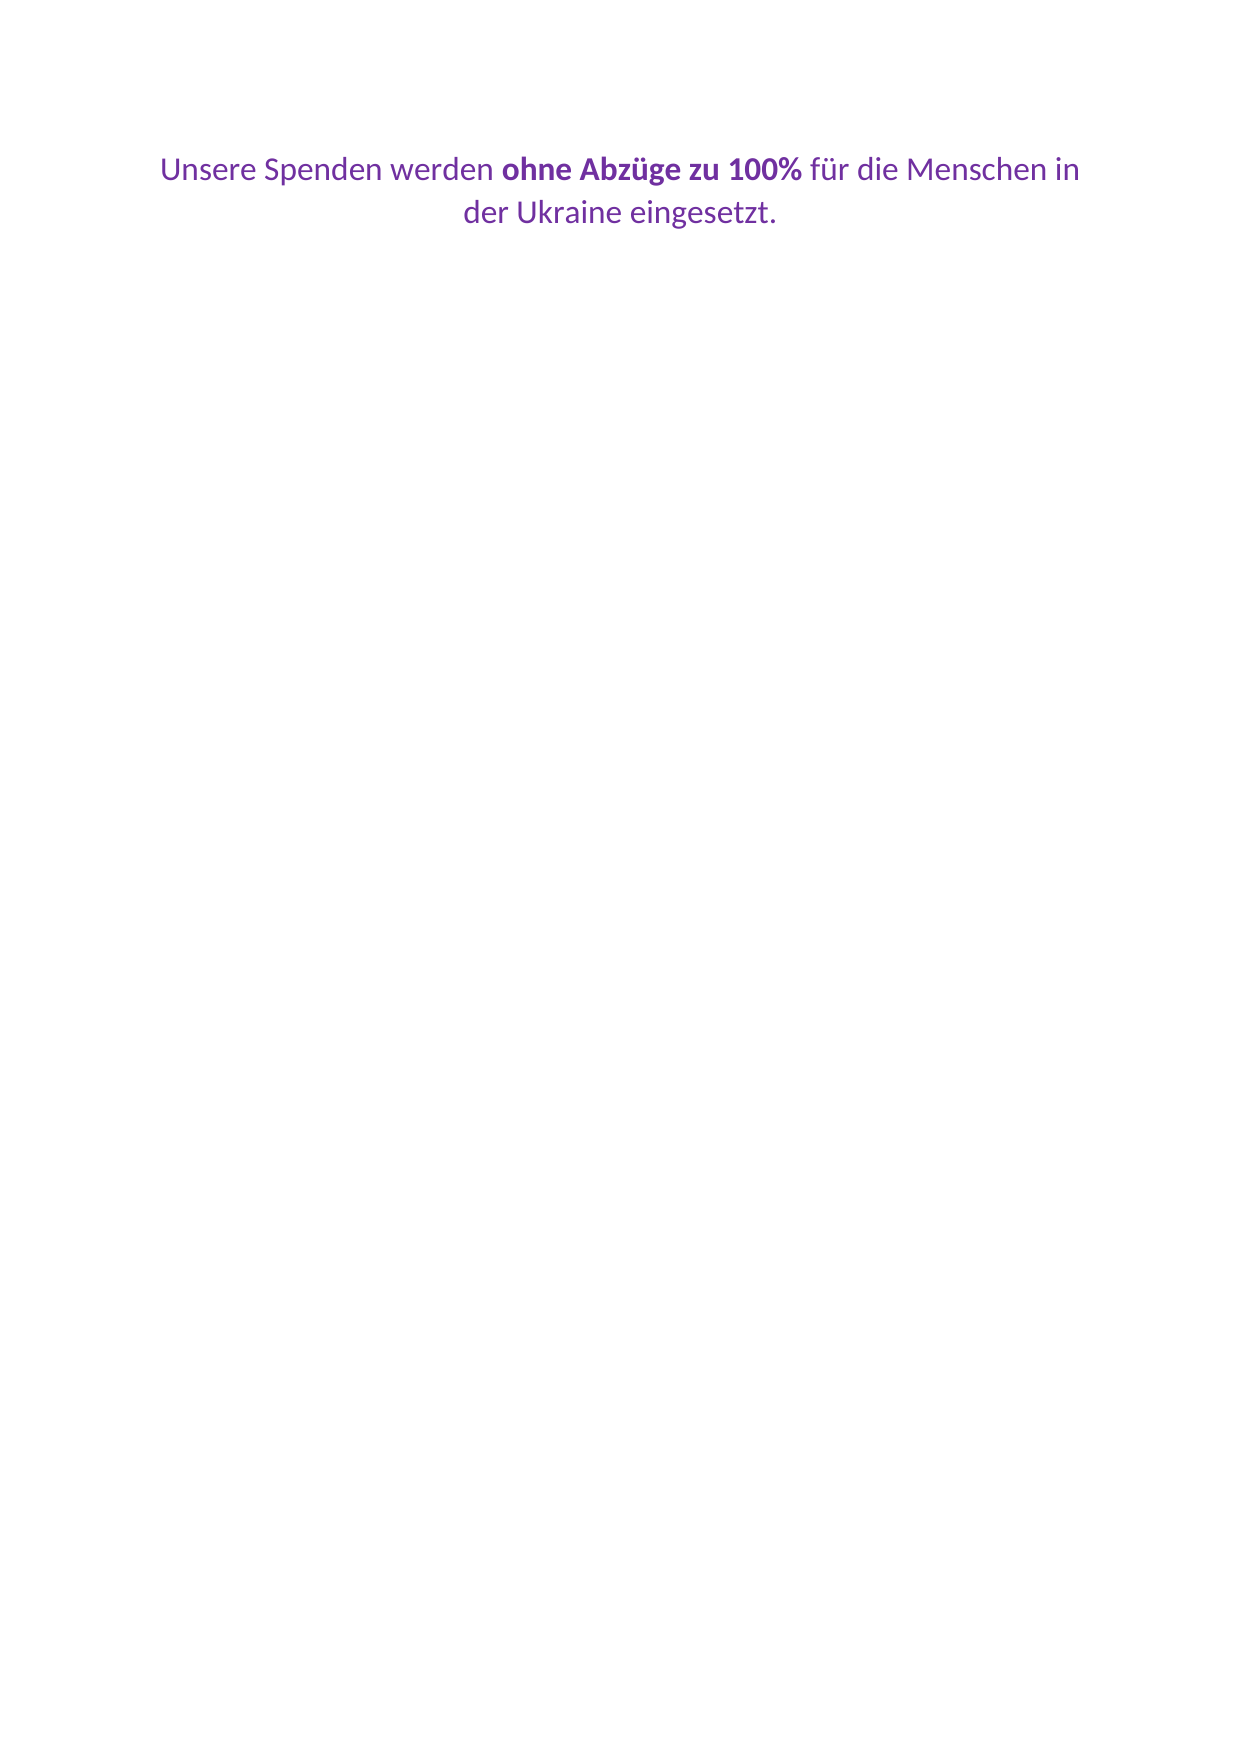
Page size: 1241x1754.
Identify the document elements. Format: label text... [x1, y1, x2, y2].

text Unsere Spenden werden ohne Abzüge zu 100% für die Menschen in der Ukraine eingesetzt. [148, 148, 1093, 232]
